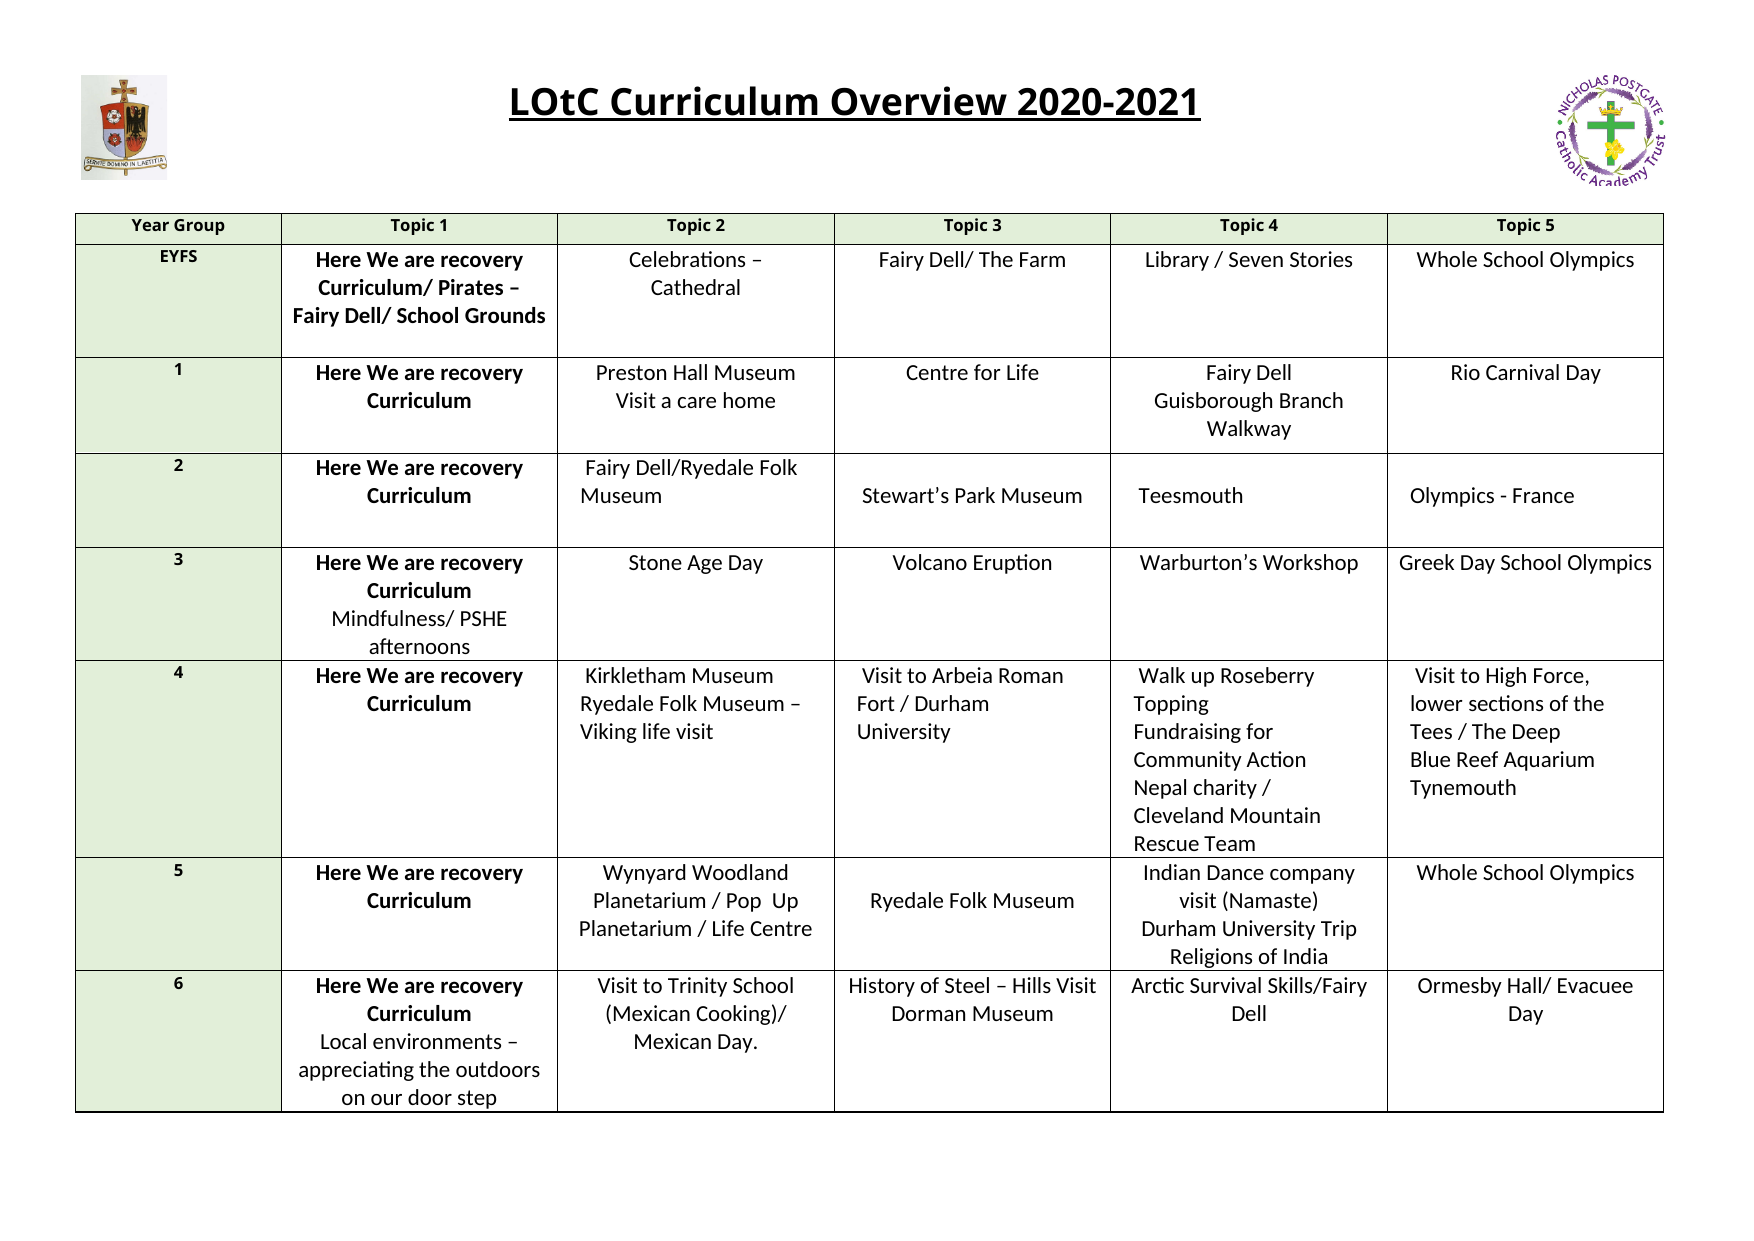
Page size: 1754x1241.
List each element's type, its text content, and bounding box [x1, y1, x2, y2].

table_cell Whole School Olympics [1388, 858, 1663, 970]
table_cell [835, 661, 1110, 857]
picture [79, 75, 167, 179]
table_header Year Group [76, 214, 281, 244]
table_cell [1111, 454, 1387, 547]
table_cell Rio Carnival Day [1388, 358, 1663, 452]
table_cell Fairy Dell Guisborough Branch Walkway [1111, 358, 1387, 452]
table_cell Library / Seven Stories [1111, 245, 1387, 357]
table_cell Ormesby Hall/ Evacuee Day [1388, 971, 1663, 1111]
table_cell Centre for Life [835, 358, 1110, 452]
table_cell 3 [76, 548, 281, 660]
table_cell Stone Age Day [558, 548, 834, 660]
text LOtC Curriculum Overview 2020-2021 [167, 75, 1540, 126]
table_cell Here We are recovery Curriculum Local environments – appreciating the outdoors on our door step [282, 971, 557, 1111]
table_cell Here We are recovery Curriculum [282, 358, 557, 452]
table_cell Here We are recovery Curriculum [282, 661, 557, 857]
table_cell Here We are recovery Curriculum Mindfulness/ PSHE afternoons [282, 548, 557, 660]
table_cell 4 [76, 661, 281, 857]
table_cell [558, 661, 834, 857]
table_cell Celebrations – Cathedral [558, 245, 834, 357]
table_cell Warburton’s Workshop [1111, 548, 1387, 660]
table_cell Wynyard Woodland Planetarium / Pop Up Planetarium / Life Centre [558, 858, 834, 970]
table_cell 2 [76, 454, 281, 547]
table_cell Indian Dance company visit (Namaste) Durham University Trip Religions of India [1111, 858, 1387, 970]
table_header Topic 5 [1388, 214, 1663, 244]
table_cell [1388, 454, 1663, 547]
picture [1540, 75, 1681, 185]
table_header Topic 1 [282, 214, 557, 244]
table_header Topic 3 [835, 214, 1110, 244]
table_cell Preston Hall Museum Visit a care home [558, 358, 834, 452]
table_cell Arctic Survival Skills/Fairy Dell [1111, 971, 1387, 1111]
table_cell [1111, 661, 1387, 857]
table_cell 5 [76, 858, 281, 970]
table_cell Greek Day School Olympics [1388, 548, 1663, 660]
table_header Topic 4 [1111, 214, 1387, 244]
table_cell History of Steel – Hills Visit Dorman Museum [835, 971, 1110, 1111]
table_cell [835, 454, 1110, 547]
table_cell 6 [76, 971, 281, 1111]
table_cell [1388, 661, 1663, 857]
table_cell Fairy Dell/ The Farm [835, 245, 1110, 357]
table_cell Ryedale Folk Museum [835, 858, 1110, 970]
table_cell Here We are recovery Curriculum [282, 858, 557, 970]
table_cell Here We are recovery Curriculum/ Pirates – Fairy Dell/ School Grounds [282, 245, 557, 357]
table_cell Visit to Trinity School (Mexican Cooking)/ Mexican Day. [558, 971, 834, 1111]
table_cell EYFS [76, 245, 281, 357]
table_cell Whole School Olympics [1388, 245, 1663, 357]
table_header Topic 2 [558, 214, 834, 244]
table_cell Volcano Eruption [835, 548, 1110, 660]
table_cell 1 [76, 358, 281, 452]
table_cell [558, 454, 834, 547]
table_cell Here We are recovery Curriculum [282, 454, 557, 547]
